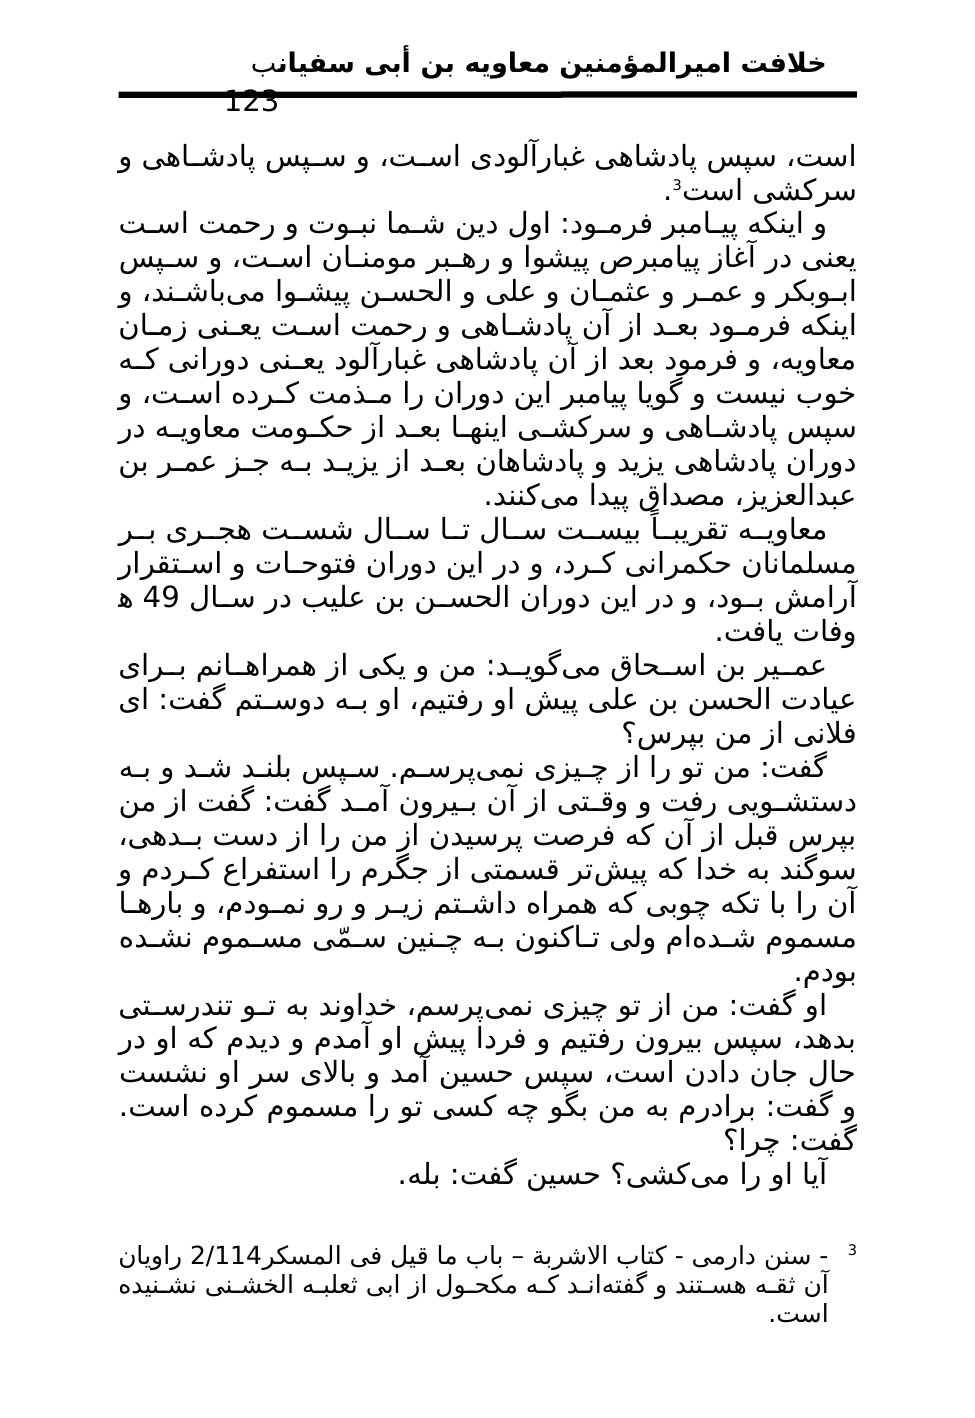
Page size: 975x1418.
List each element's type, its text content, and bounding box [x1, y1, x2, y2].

text و اینکه پیامبر فرمود: اول دین شما نبوت و رحمت است یعنی در آغاز پیامبرص پیشوا و رهبر مومنان است، و سپس ابوبکر و عمر و عثمان و علی و الحسن پیشوا می‌باشند، و اینکه فرمود بعد از آن پادشاهی و رحمت است یعنی زمان معاویه، و فرمود بعد از آن پادشاهی غبارآلود یعنی دورانی که خوب نیست و گویا پیامبر این دوران را مذمت کرده است، و سپس پادشاهی و سرکشی اینها بعد از حکومت معاویه در دوران پادشاهی یزید و پادشاهان بعد از یزید به جز عمر بن عبدالعزیز، مصداق پیدا می‌کنند. [118, 207, 857, 512]
text معاویه تقریباً بیست سال تا سال شست هجری بر مسلمانان حکمرانی کرد، و در این دوران فتوحات و استقرار آرامش بود، و در این دوران الحسن بن علیب در سال 49 ه‍ وفات یافت. [118, 512, 857, 648]
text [118, 139, 857, 207]
text او گفت: من از تو چیزی نمی‌پرسم، خداوند به تو تندرستی بدهد، سپس بیرون رفتیم و فردا پیش او آمدم و دیدم که او در حال جان دادن است، سپس حسین آمد و بالای سر او نشست و گفت: برادرم به من بگو چه کسی تو را مسموم کرده است. گفت: چرا؟ [118, 988, 857, 1158]
text آیا او را می‌کشی؟ حسین گفت: بله. [118, 1158, 857, 1192]
text عمیر بن اسحاق می‌گوید: من و یکی از همراهانم برای عیادت الحسن بن علی پیش او رفتیم، او به دوستم گفت: ای فلانی از من بپرس؟ [118, 648, 857, 750]
text گفت: من تو را از چیزی نمی‌پرسم. سپس بلند شد و به دستشویی رفت و وقتی از آن بیرون آمد گفت: گفت از من بپرس قبل از آن که فرصت پرسیدن از من را از دست بدهی، سوگند به خدا که پیش‌تر قسمتی از جگرم را استفراع کردم و آن را با تکه چوبی که همراه داشتم زیر و رو نمودم، و بارها مسموم شده‌ام ولی تاکنون به چنین سمّی مسموم نشده بودم. [118, 750, 857, 988]
